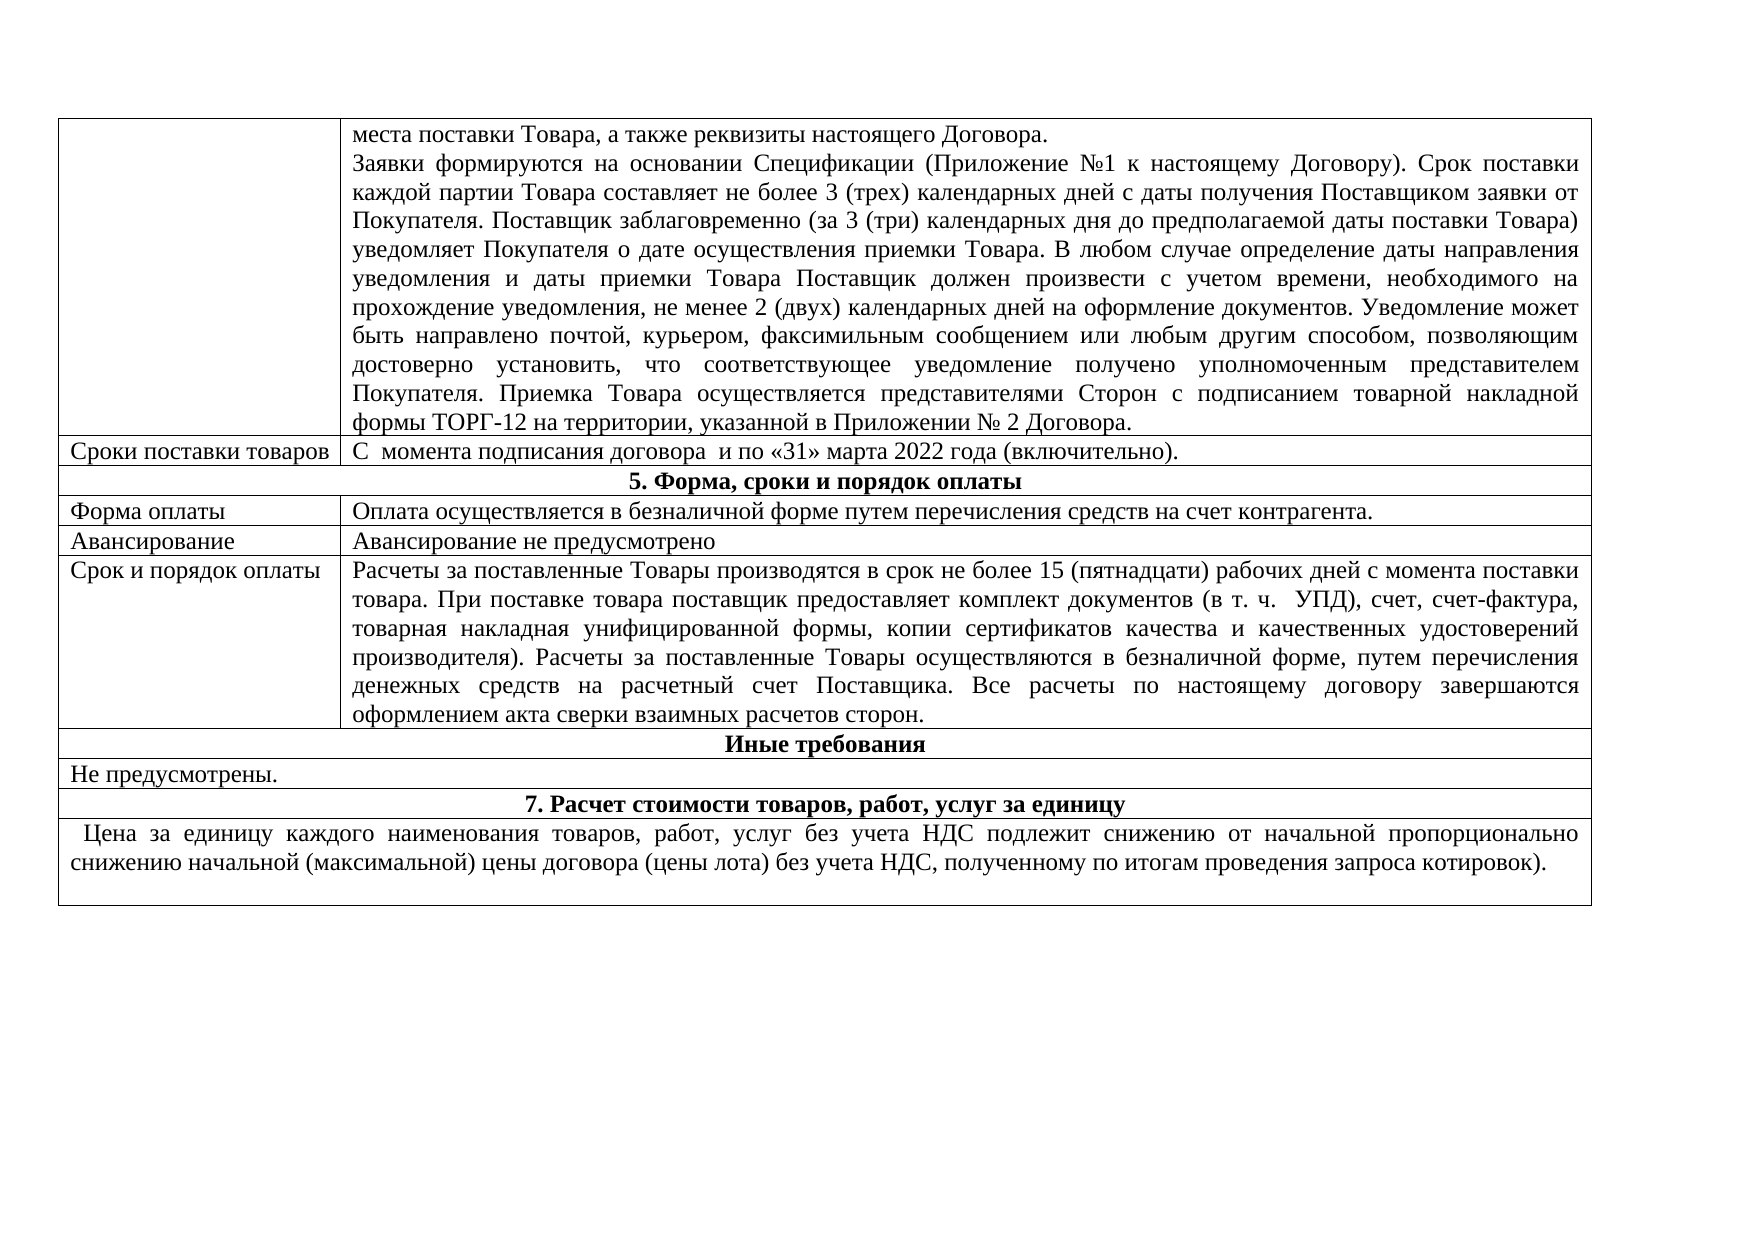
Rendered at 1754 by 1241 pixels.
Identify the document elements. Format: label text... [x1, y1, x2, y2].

table_cell Иные требования [59, 729, 1591, 758]
table_cell Цена за единицу каждого наименования товаров, работ, услуг без учета НДС подлежит снижению от начальной пропорционально снижению начальной (максимальной) цены договора (цены лота) без учета НДС, полученному по итогам проведения запроса котировок). [59, 819, 1591, 905]
table_cell Форма оплаты [59, 496, 340, 525]
table_cell Расчеты за поставленные Товары производятся в срок не более 15 (пятнадцати) рабочих дней с момента поставки товара. При поставке товара поставщик предоставляет комплект документов (в т. ч. УПД), счет, счет-фактура, товарная накладная унифицированной формы, копии сертификатов качества и качественных удостоверений производителя). Расчеты за поставленные Товары осуществляются в безналичной форме, путем перечисления денежных средств на расчетный счет Поставщика. Все расчеты по настоящему договору завершаются оформлением акта сверки взаимных расчетов сторон. [341, 556, 1591, 728]
table_cell 5. Форма, сроки и порядок оплаты [59, 466, 1591, 495]
table_cell 7. Расчет стоимости товаров, работ, услуг за единицу [59, 789, 1591, 817]
table_cell Срок и порядок оплаты [59, 556, 340, 728]
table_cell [59, 119, 340, 435]
table_cell Авансирование [59, 526, 340, 554]
table_cell Оплата осуществляется в безналичной форме путем перечисления средств на счет контрагента. [341, 496, 1591, 525]
table_cell Авансирование не предусмотрено [341, 526, 1591, 554]
table_cell С момента подписания договора и по «31» марта 2022 года (включительно). [341, 436, 1591, 465]
table_cell Сроки поставки товаров [59, 436, 340, 465]
table_cell Не предусмотрены. [59, 759, 1591, 788]
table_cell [341, 119, 1591, 435]
